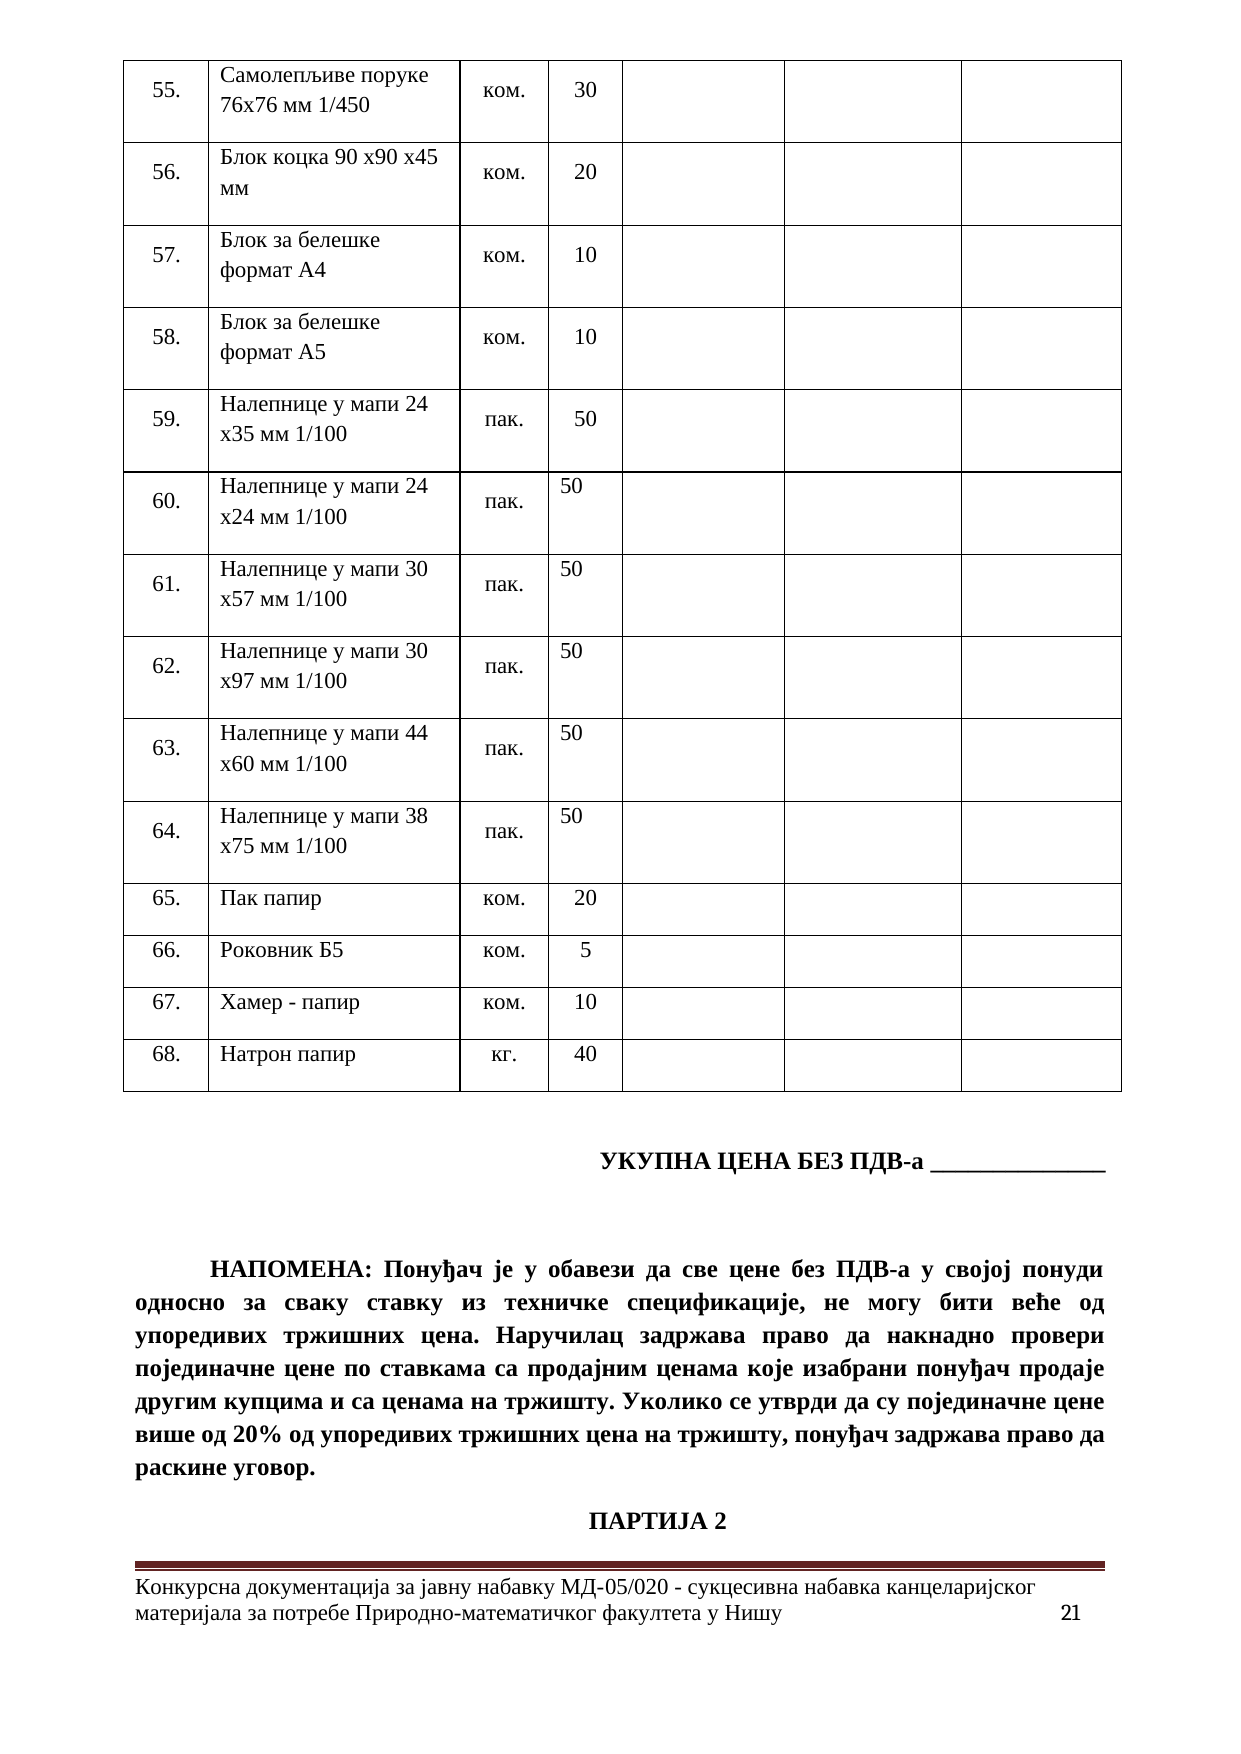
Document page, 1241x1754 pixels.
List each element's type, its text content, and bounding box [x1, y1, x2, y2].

table_cell 10 [549, 308, 622, 389]
table_cell Налепнице у мапи 24 x24 мм 1/100 [209, 473, 459, 554]
table_cell пак. [461, 802, 548, 883]
table_cell Пак папир [209, 884, 459, 935]
table_cell 68. [124, 1040, 208, 1091]
table_cell [623, 637, 784, 718]
table_cell пак. [461, 473, 548, 554]
table_cell Самолепљиве поруке 76x76 мм 1/450 [209, 61, 459, 142]
table_cell [962, 555, 1121, 636]
table_cell [623, 61, 784, 142]
table_cell 40 [549, 1040, 622, 1091]
table_cell [785, 936, 961, 987]
table_cell пак. [461, 719, 548, 801]
table_cell 66. [124, 936, 208, 987]
table_cell Налепнице у мапи 44 x60 мм 1/100 [209, 719, 459, 801]
table_cell пак. [461, 637, 548, 718]
table_cell [962, 719, 1121, 801]
table_cell Налепнице у мапи 30 x57 мм 1/100 [209, 555, 459, 636]
table_cell Хамер - папир [209, 988, 459, 1039]
table_cell [623, 988, 784, 1039]
table_cell 58. [124, 308, 208, 389]
table_cell [962, 226, 1121, 307]
table_cell 59. [124, 390, 208, 471]
table_cell Налепнице у мапи 24 x35 мм 1/100 [209, 390, 459, 471]
table_cell 55. [124, 61, 208, 142]
table_cell 63. [124, 719, 208, 801]
table_cell [962, 473, 1121, 554]
table_cell Блок за белешке формат А5 [209, 308, 459, 389]
table_cell ком. [461, 143, 548, 224]
table_cell [623, 555, 784, 636]
table_cell ком. [461, 988, 548, 1039]
table_cell пак. [461, 555, 548, 636]
table_cell [962, 637, 1121, 718]
table_cell [623, 936, 784, 987]
table_cell 20 [549, 143, 622, 224]
table_cell 5 [549, 936, 622, 987]
table_cell [785, 390, 961, 471]
table_cell 57. [124, 226, 208, 307]
table_cell [962, 884, 1121, 935]
table_cell [962, 988, 1121, 1039]
table_cell 56. [124, 143, 208, 224]
table_cell [785, 719, 961, 801]
table_cell [785, 555, 961, 636]
table_cell [623, 308, 784, 389]
table_cell [623, 1040, 784, 1091]
table_cell [962, 308, 1121, 389]
table_cell [785, 802, 961, 883]
table_cell Налепнице у мапи 38 x75 мм 1/100 [209, 802, 459, 883]
table_cell [623, 390, 784, 471]
table_cell ком. [461, 884, 548, 935]
table_cell 67. [124, 988, 208, 1039]
table_cell [785, 473, 961, 554]
table_cell [962, 390, 1121, 471]
table_cell 50 [549, 719, 622, 801]
table_cell [623, 719, 784, 801]
table_cell ком. [461, 226, 548, 307]
table_cell [962, 1040, 1121, 1091]
table_cell [785, 637, 961, 718]
table_cell [785, 308, 961, 389]
table_cell Блок за белешке формат А4 [209, 226, 459, 307]
table_cell ком. [461, 61, 548, 142]
table_cell ком. [461, 308, 548, 389]
table_cell [785, 884, 961, 935]
table_cell 65. [124, 884, 208, 935]
table_cell [623, 802, 784, 883]
table_cell Натрон папир [209, 1040, 459, 1091]
table_cell 64. [124, 802, 208, 883]
table_cell 10 [549, 988, 622, 1039]
table_cell 10 [549, 226, 622, 307]
table_cell кг. [461, 1040, 548, 1091]
table_cell [962, 61, 1121, 142]
table_cell [785, 988, 961, 1039]
table_cell 61. [124, 555, 208, 636]
table_cell 20 [549, 884, 622, 935]
table_cell 50 [549, 637, 622, 718]
table_cell [785, 226, 961, 307]
table_cell Налепнице у мапи 30 x97 мм 1/100 [209, 637, 459, 718]
text УКУПНА ЦЕНА БЕЗ ПДВ-а ______________ [135, 1146, 1105, 1175]
table_cell 50 [549, 555, 622, 636]
table_cell 50 [549, 802, 622, 883]
table_cell [785, 143, 961, 224]
table_cell Блок коцка 90 x90 x45 мм [209, 143, 459, 224]
table_cell 30 [549, 61, 622, 142]
table_cell 50 [549, 390, 622, 471]
table_cell 62. [124, 637, 208, 718]
table_cell [623, 143, 784, 224]
text ПАРТИЈА 2 [135, 1506, 1105, 1534]
table_cell 50 [549, 473, 622, 554]
table_cell [962, 143, 1121, 224]
table_cell [962, 802, 1121, 883]
table_cell пак. [461, 390, 548, 471]
table_cell Роковник Б5 [209, 936, 459, 987]
table_cell [785, 1040, 961, 1091]
table_cell [623, 473, 784, 554]
table_cell [962, 936, 1121, 987]
table_cell [785, 61, 961, 142]
table_cell [623, 884, 784, 935]
table_cell 60. [124, 473, 208, 554]
table_cell [623, 226, 784, 307]
table_cell ком. [461, 936, 548, 987]
text НАПОМЕНА: Понуђач је у обавези да све цене без ПДВ-а у својој понуди односно за сваку ставку из техничке спецификације, не могу бити веће од упоредивих тржишних цена. Наручилац задржава право да накнадно провери појединачне цене по ставкама са продајним ценама које изабрани понуђач продаје другим купцима и са ценама на тржишту. Уколико се утврди да су појединачне цене више од 20% од упоредивих тржишних цена на тржишту, понуђач задржава право да раскине уговор. [135, 1254, 1105, 1481]
